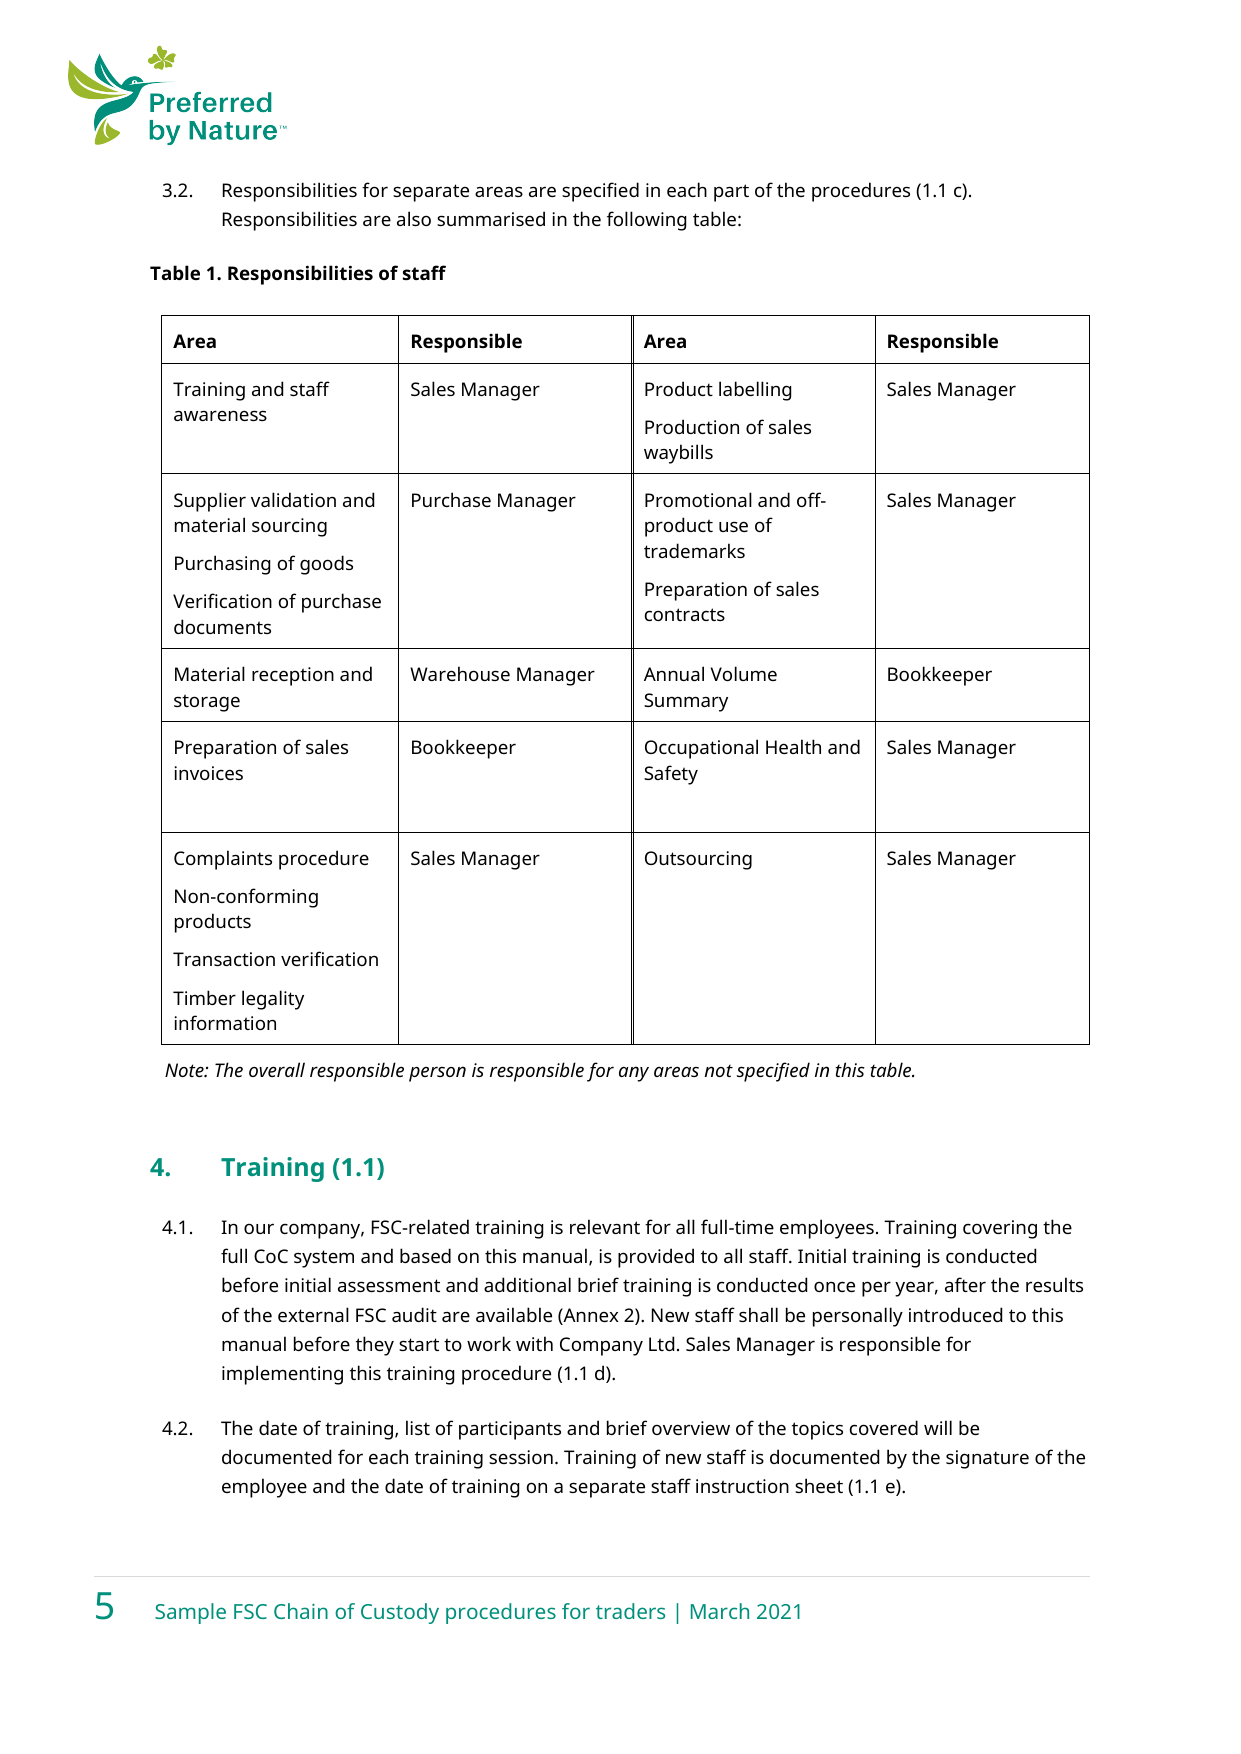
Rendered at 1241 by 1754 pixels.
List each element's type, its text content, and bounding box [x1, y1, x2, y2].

table_cell Sales Manager [876, 364, 1089, 473]
text Note: The overall responsible person is responsible for any areas not specified in this table. [150, 1058, 1090, 1083]
table_cell Sales Manager [876, 722, 1089, 832]
table_cell Sales Manager [399, 364, 631, 473]
list In our company, FSC-related training is relevant for all full-time employees. Training covering the full CoC system and based on this manual, is provided to all staff. Initial training is conducted before initial assessment and additional brief training is conducted once per year, after the results of the external FSC audit are available (Annex 2). New staff shall be personally introduced to this manual before they start to work with Company Ltd. Sales Manager is responsible for implementing this training procedure (1.1 d). [162, 1214, 1090, 1386]
table_cell Bookkeeper [399, 722, 631, 832]
list Training (1.1) [150, 1150, 1090, 1184]
table_header Area [162, 316, 398, 362]
table_cell Sales Manager [876, 474, 1089, 648]
table_cell Sales Manager [876, 833, 1089, 1044]
table_header Area [634, 316, 875, 362]
table_cell Supplier validation and material sourcing Purchasing of goods Verification of purchase documents [162, 474, 398, 648]
table_cell Material reception and storage [162, 649, 398, 721]
table_cell Sales Manager [399, 833, 631, 1044]
text Table 1. Responsibilities of staff [150, 261, 1090, 286]
picture [40, 18, 315, 173]
table_cell Complaints procedure Non-conforming products Transaction verification Timber legality information [162, 833, 398, 1044]
table_cell Outsourcing [634, 833, 875, 1044]
table_cell Warehouse Manager [399, 649, 631, 721]
table_cell Product labelling Production of sales waybills [634, 364, 875, 473]
list Responsibilities for separate areas are specified in each part of the procedures (1.1 c). Responsibilities are also summarised in the following table: [162, 177, 1090, 232]
table_cell Promotional and off-product use of trademarks Preparation of sales contracts [634, 474, 875, 648]
table_header Responsible [876, 316, 1089, 362]
table_cell Annual Volume Summary [634, 649, 875, 721]
list The date of training, list of participants and brief overview of the topics covered will be documented for each training session. Training of new staff is documented by the signature of the employee and the date of training on a separate staff instruction sheet (1.1 e). [162, 1415, 1090, 1499]
table_header Responsible [399, 316, 631, 362]
table_cell Bookkeeper [876, 649, 1089, 721]
table_cell Training and staff awareness [162, 364, 398, 473]
table_cell Occupational Health and Safety [634, 722, 875, 832]
table_cell Preparation of sales invoices [162, 722, 398, 832]
table_cell Purchase Manager [399, 474, 631, 648]
